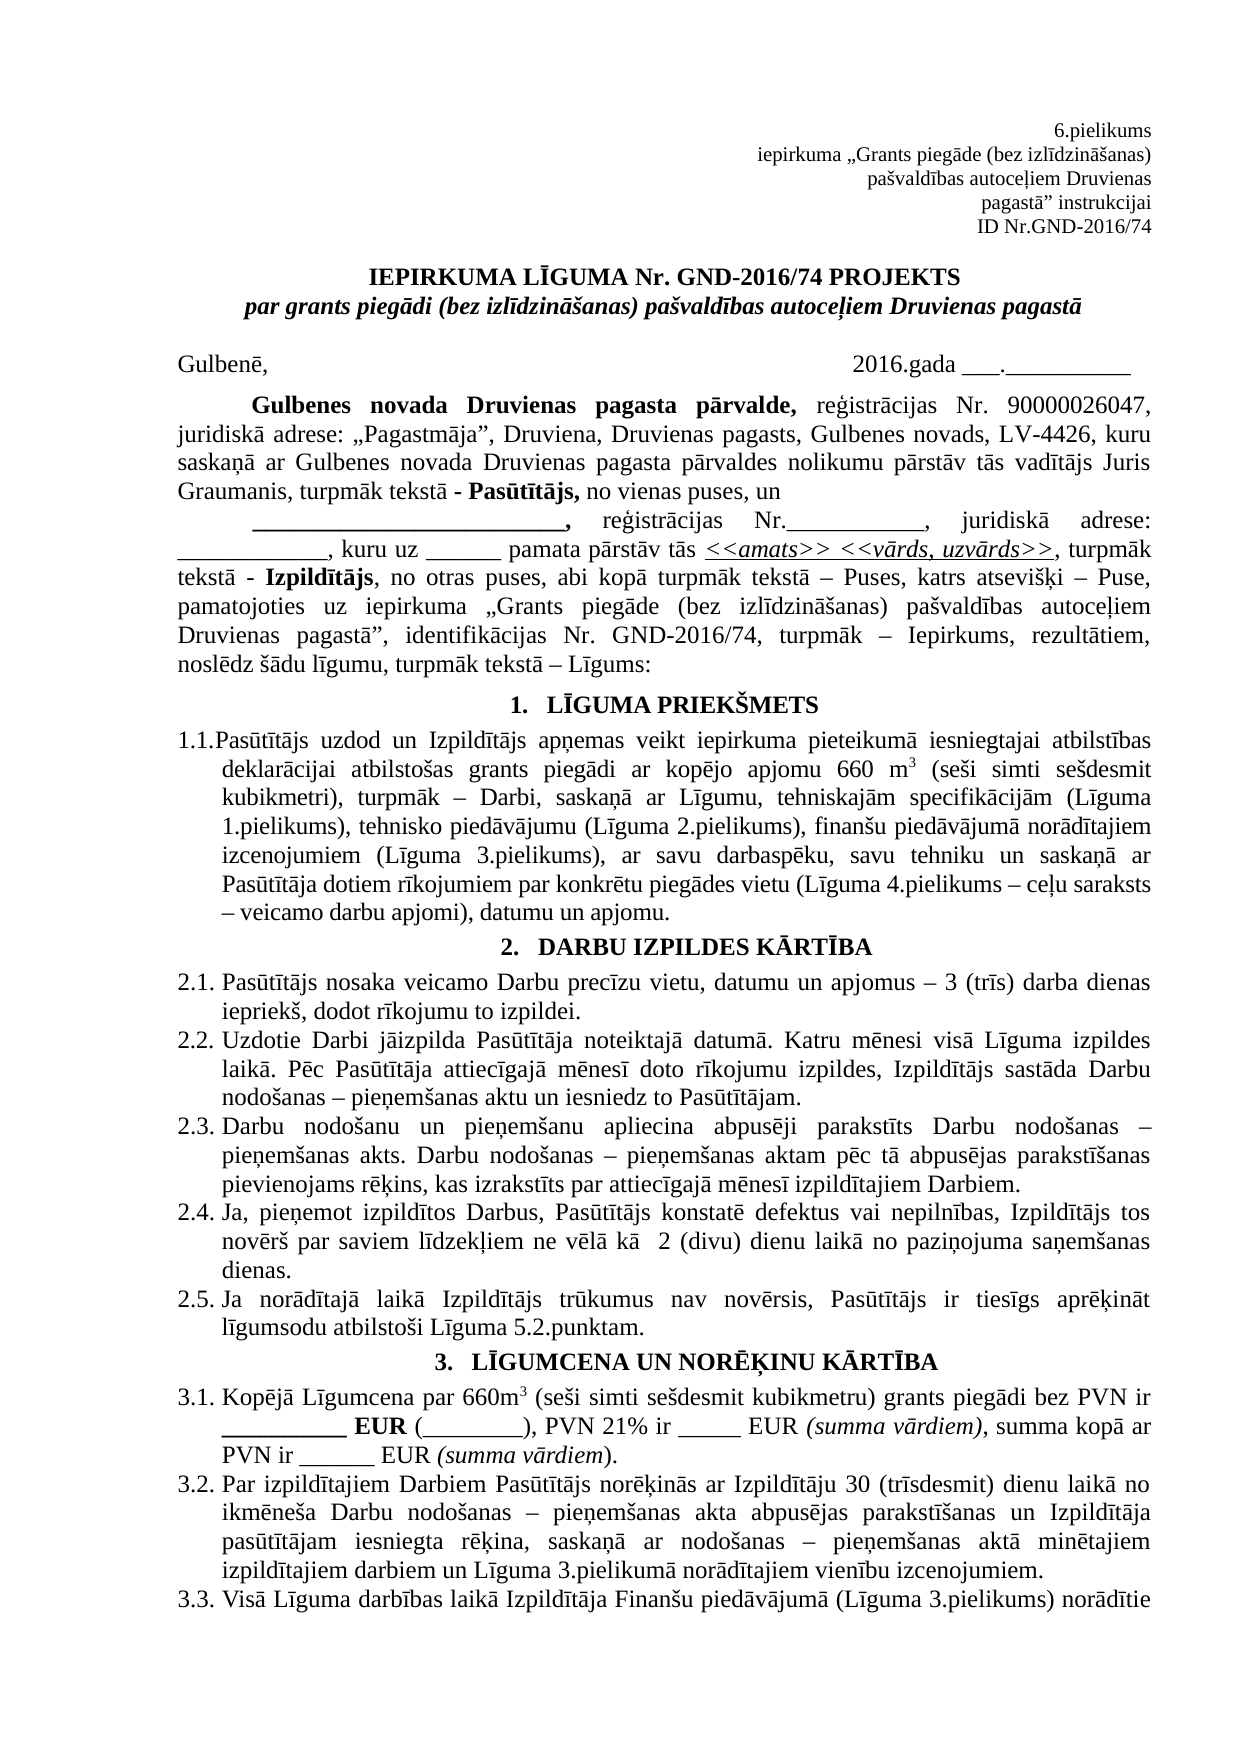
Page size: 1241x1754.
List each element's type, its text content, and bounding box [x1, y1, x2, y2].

list līgumcena un Norēķinu kārtība [221, 1347, 1152, 1376]
text Gulbenes novada Druvienas pagasta pārvalde, reģistrācijas Nr. 90000026047, juridiskā adrese: „Pagastmāja”, Druviena, Druvienas pagasts, Gulbenes novads, LV-4426, kuru saskaņā ar Gulbenes novada Druvienas pagasta pārvaldes nolikumu pārstāv tās vadītājs Juris Graumanis, turpmāk tekstā - Pasūtītājs, no vienas puses, un [177, 390, 1152, 505]
list LĪGUMA PRIEKŠMETS [177, 690, 1152, 719]
list Darbu nodošanu un pieņemšanu apliecina abpusēji parakstīts Darbu nodošanas – pieņemšanas akts. Darbu nodošanas – pieņemšanas aktam pēc tā abpusējas parakstīšanas pievienojams rēķins, kas izrakstīts par attiecīgajā mēnesī izpildītajiem Darbiem. [177, 1111, 1152, 1197]
list Ja, pieņemot izpildītos Darbus, Pasūtītājs konstatē defektus vai nepilnības, Izpildītājs tos novērš par saviem līdzekļiem ne vēlā kā 2 (divu) dienu laikā no paziņojuma saņemšanas dienas. [177, 1197, 1152, 1284]
list Ja norādītajā laikā Izpildītājs trūkumus nav novērsis, Pasūtītājs ir tiesīgs aprēķināt līgumsodu atbilstoši Līguma 5.2.punktam. [177, 1284, 1152, 1341]
list Pasūtītājs nosaka veicamo Darbu precīzu vietu, datumu un apjomus – 3 (trīs) darba dienas iepriekš, dodot rīkojumu to izpildei. [177, 967, 1152, 1025]
list Uzdotie Darbi jāizpilda Pasūtītāja noteiktajā datumā. Katru mēnesi visā Līguma izpildes laikā. Pēc Pasūtītāja attiecīgajā mēnesī doto rīkojumu izpildes, Izpildītājs sastāda Darbu nodošanas – pieņemšanas aktu un iesniedz to Pasūtītājam. [177, 1025, 1152, 1111]
text iepirkuma „Grants piegāde (bez izlīdzināšanas) pašvaldības autoceļiem Druvienas [664, 142, 1152, 190]
text ID Nr.GND-2016/74 [856, 214, 1152, 238]
subtitle Par izpildītajiem Darbiem Pasūtītājs norēķinās ar Izpildītāju 30 (trīsdesmit) dienu laikā no ikmēneša Darbu nodošanas – pieņemšanas akta abpusējas parakstīšanas un Izpildītāja pasūtītājam iesniegta rēķina, saskaņā ar nodošanas – pieņemšanas aktā minētajiem izpildītajiem darbiem un Līguma 3.pielikumā norādītajiem vienību izcenojumiem. [177, 1469, 1152, 1584]
list Visā Līguma darbības laikā Izpildītāja Finanšu piedāvājumā (Līguma 3.pielikums) norādītie vienību izcenojumi ir nemainīgi. [177, 1584, 1152, 1612]
text pagastā” instrukcijai [664, 190, 1152, 214]
text IEPIRKUMA LĪGUMA Nr. GND-2016/74 PROJEKTS [177, 262, 1152, 291]
list DARBU IZPILDES KĀRTĪBA [222, 932, 1152, 961]
list Pasūtītājs uzdod un Izpildītājs apņemas veikt iepirkuma pieteikumā iesniegtajai atbilstības deklarācijai atbilstošas grants piegādi ar kopējo apjomu 660 m3 (seši simti sešdesmit kubikmetri), turpmāk – Darbi, saskaņā ar Līgumu, tehniskajām specifikācijām (Līguma 1.pielikums), tehnisko piedāvājumu (Līguma 2.pielikums), finanšu piedāvājumā norādītajiem izcenojumiem (Līguma 3.pielikums), ar savu darbaspēku, savu tehniku un saskaņā ar Pasūtītāja dotiem rīkojumiem par konkrētu piegādes vietu (Līguma 4.pielikums – ceļu saraksts – veicamo darbu apjomi), datumu un apjomu. [177, 725, 1152, 926]
text _________________________, reģistrācijas Nr.___________, juridiskā adrese: ____________, kuru uz ______ pamata pārstāv tās <<amats>> <<vārds, uzvārds>>, turpmāk tekstā - Izpildītājs, no otras puses, abi kopā turpmāk tekstā – Puses, katrs atsevišķi – Puse, pamatojoties uz iepirkuma „Grants piegāde (bez izlīdzināšanas) pašvaldības autoceļiem Druvienas pagastā”, identifikācijas Nr. GND-2016/74, turpmāk – Iepirkums, rezultātiem, noslēdz šādu līgumu, turpmāk tekstā – Līgums: [177, 505, 1152, 677]
text par grants piegādi (bez izlīdzināšanas) pašvaldības autoceļiem Druvienas pagastā [177, 291, 1152, 320]
text 6.pielikums [177, 118, 1152, 142]
text Gulbenē, 2016.gada ___.__________ [177, 349, 1152, 377]
subtitle Kopējā Līgumcena par 660m3 (seši simti sešdesmit kubikmetru) grants piegādi bez PVN ir __________ EUR (________), PVN 21% ir _____ EUR (summa vārdiem), summa kopā ar PVN ir ______ EUR (summa vārdiem). [177, 1382, 1152, 1469]
